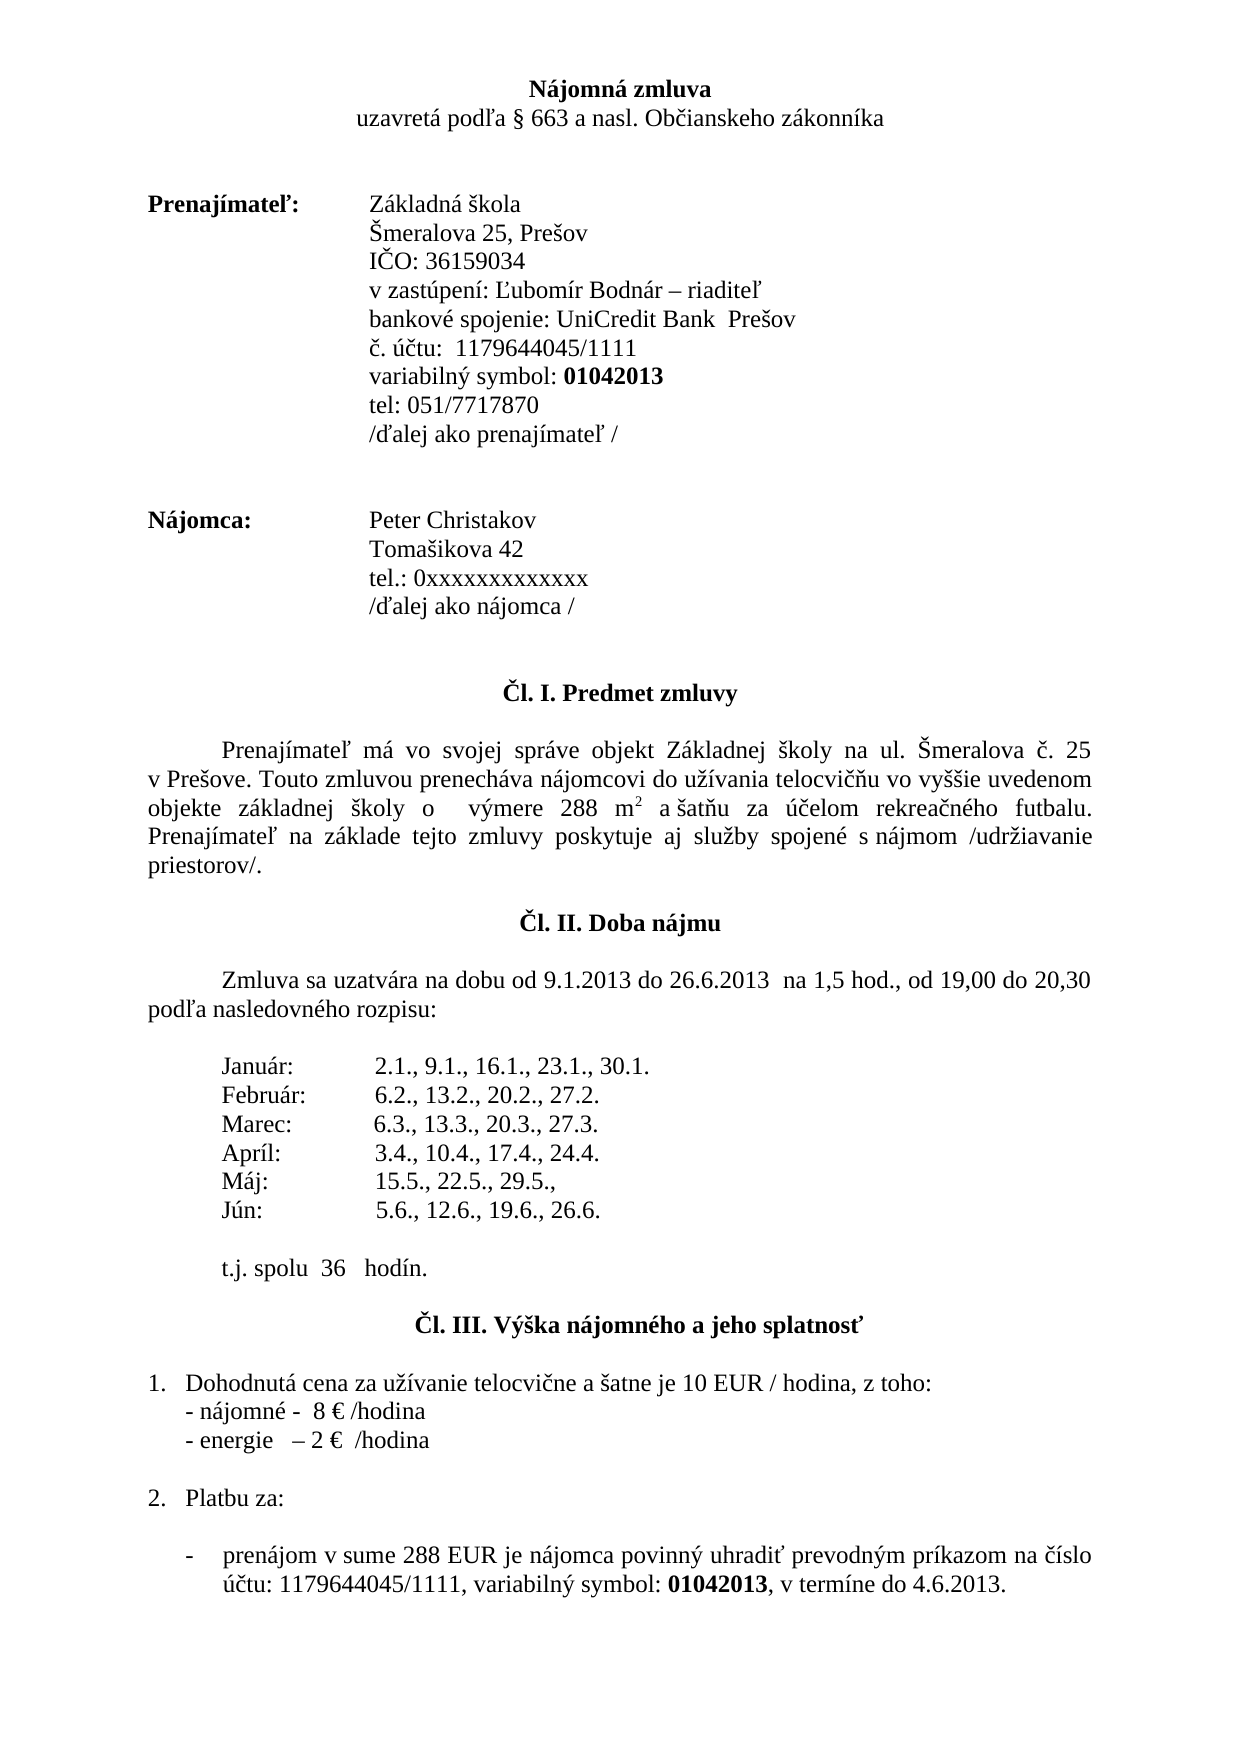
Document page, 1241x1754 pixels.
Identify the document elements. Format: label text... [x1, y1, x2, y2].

text Prenajímateľ má vo svojej správe objekt Základnej školy na ul. Šmeralova č. 25 v Prešove. Touto zmluvou prenecháva nájomcovi do užívania telocvičňu vo vyššie uvedenom objekte základnej školy o výmere a šatňu za účelom rekreačného futbalu. Prenajímateľ na základe tejto zmluvy poskytuje aj služby spojené s nájmom /udržiavanie priestorov/. [148, 735, 1093, 879]
text Marec: 6.3., 13.3., 20.3., 27.3. [148, 1109, 1093, 1138]
text Nájomca: Peter Christakov [148, 505, 1093, 534]
text Január: 2.1., 9.1., 16.1., 23.1., 30.1. [148, 1051, 1093, 1080]
list Platbu za: [148, 1483, 1093, 1511]
list prenájom v sume 288 EUR je nájomca povinný uhradiť prevodným príkazom na číslo účtu: 1179644045/1111, variabilný symbol: 01042013, v termíne do 4.6.2013. [185, 1540, 1093, 1598]
text - nájomné - 8 € /hodina [148, 1396, 1093, 1425]
subtitle uzavretá podľa § 663 a nasl. Občianskeho zákonníka [148, 103, 1093, 131]
text Zmluva sa uzatvára na dobu od 9.1.2013 do 26.6.2013 na 1,5 hod., od 19,00 do 20,30 podľa nasledovného rozpisu: [148, 965, 1093, 1023]
text Čl. III. Výška nájomného a jeho splatnosť [185, 1310, 1093, 1339]
text bankové spojenie: UniCredit Bank Prešov [295, 304, 1093, 333]
text Čl. II. Doba nájmu [148, 908, 1093, 936]
text Apríl: 3.4., 10.4., 17.4., 24.4. [148, 1138, 1093, 1166]
text Tomašikova 42 [148, 534, 1093, 563]
text variabilný symbol: 01042013 [295, 361, 1093, 390]
text tel: 051/7717870 [295, 390, 1093, 419]
list Dohodnutá cena za užívanie telocvične a šatne je 10 EUR / hodina, z toho: [148, 1368, 1093, 1396]
subtitle Nájomná zmluva [148, 74, 1093, 103]
text Prenajímateľ: Základná škola [148, 189, 1093, 218]
text Máj: 15.5., 22.5., 29.5., [148, 1166, 1093, 1195]
text Čl. I. Predmet zmluvy [148, 678, 1093, 706]
text /ďalej ako nájomca / [295, 591, 1093, 620]
text Február: 6.2., 13.2., 20.2., 27.2. [148, 1080, 1093, 1109]
text IČO: 36159034 [295, 246, 1093, 275]
text Šmeralova 25, Prešov [295, 218, 1093, 246]
text t.j. spolu 36 hodín. [148, 1253, 1093, 1281]
text /ďalej ako prenajímateľ / [295, 419, 1093, 448]
text - energie – 2 € /hodina [185, 1425, 1093, 1454]
text v zastúpení: Ľubomír Bodnár – riaditeľ [295, 275, 1093, 304]
text Jún: 5.6., 12.6., 19.6., 26.6. [148, 1195, 1093, 1224]
text tel.: 0xxxxxxxxxxxxx [305, 563, 1093, 591]
text č. účtu: 1179644045/1111 [295, 333, 1093, 361]
